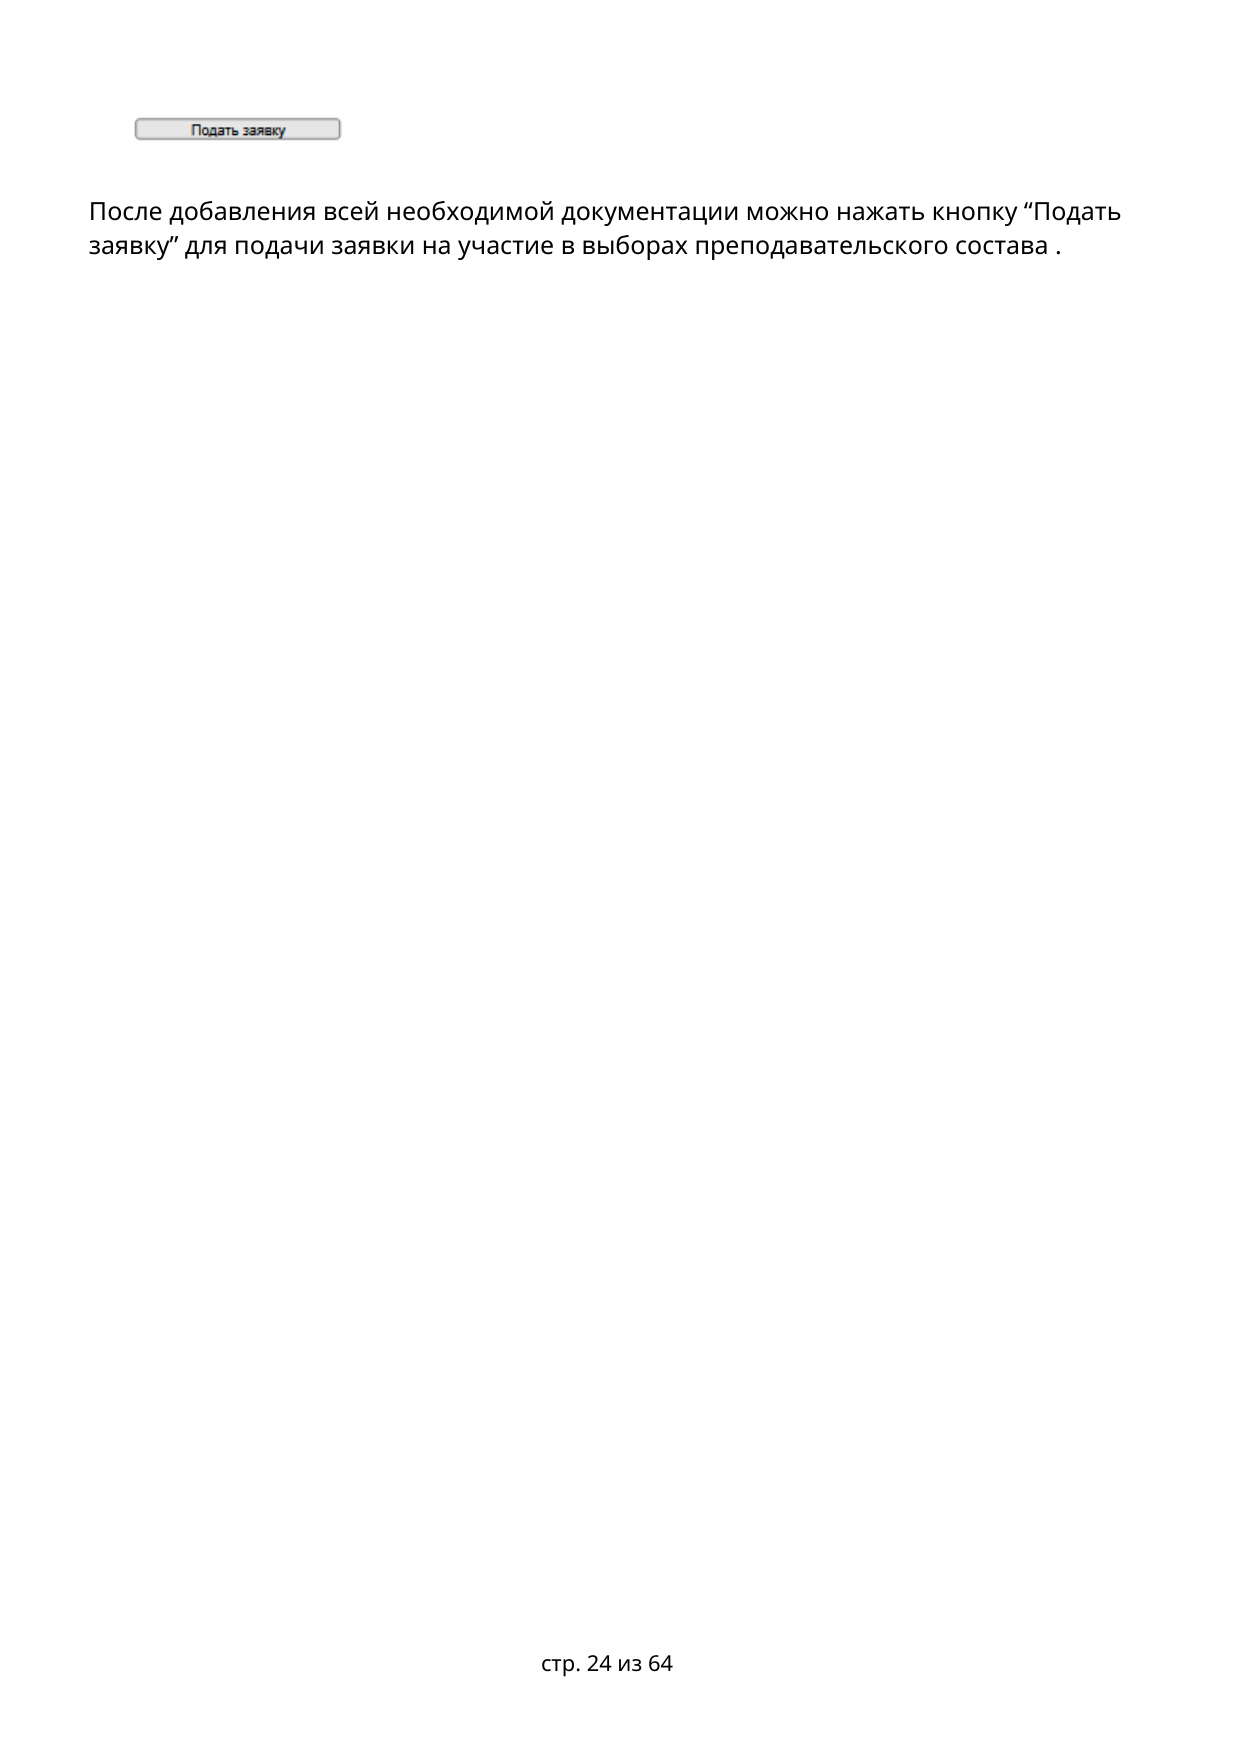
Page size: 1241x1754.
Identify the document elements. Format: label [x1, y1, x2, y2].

picture [88, 75, 419, 194]
text [89, 75, 1162, 296]
